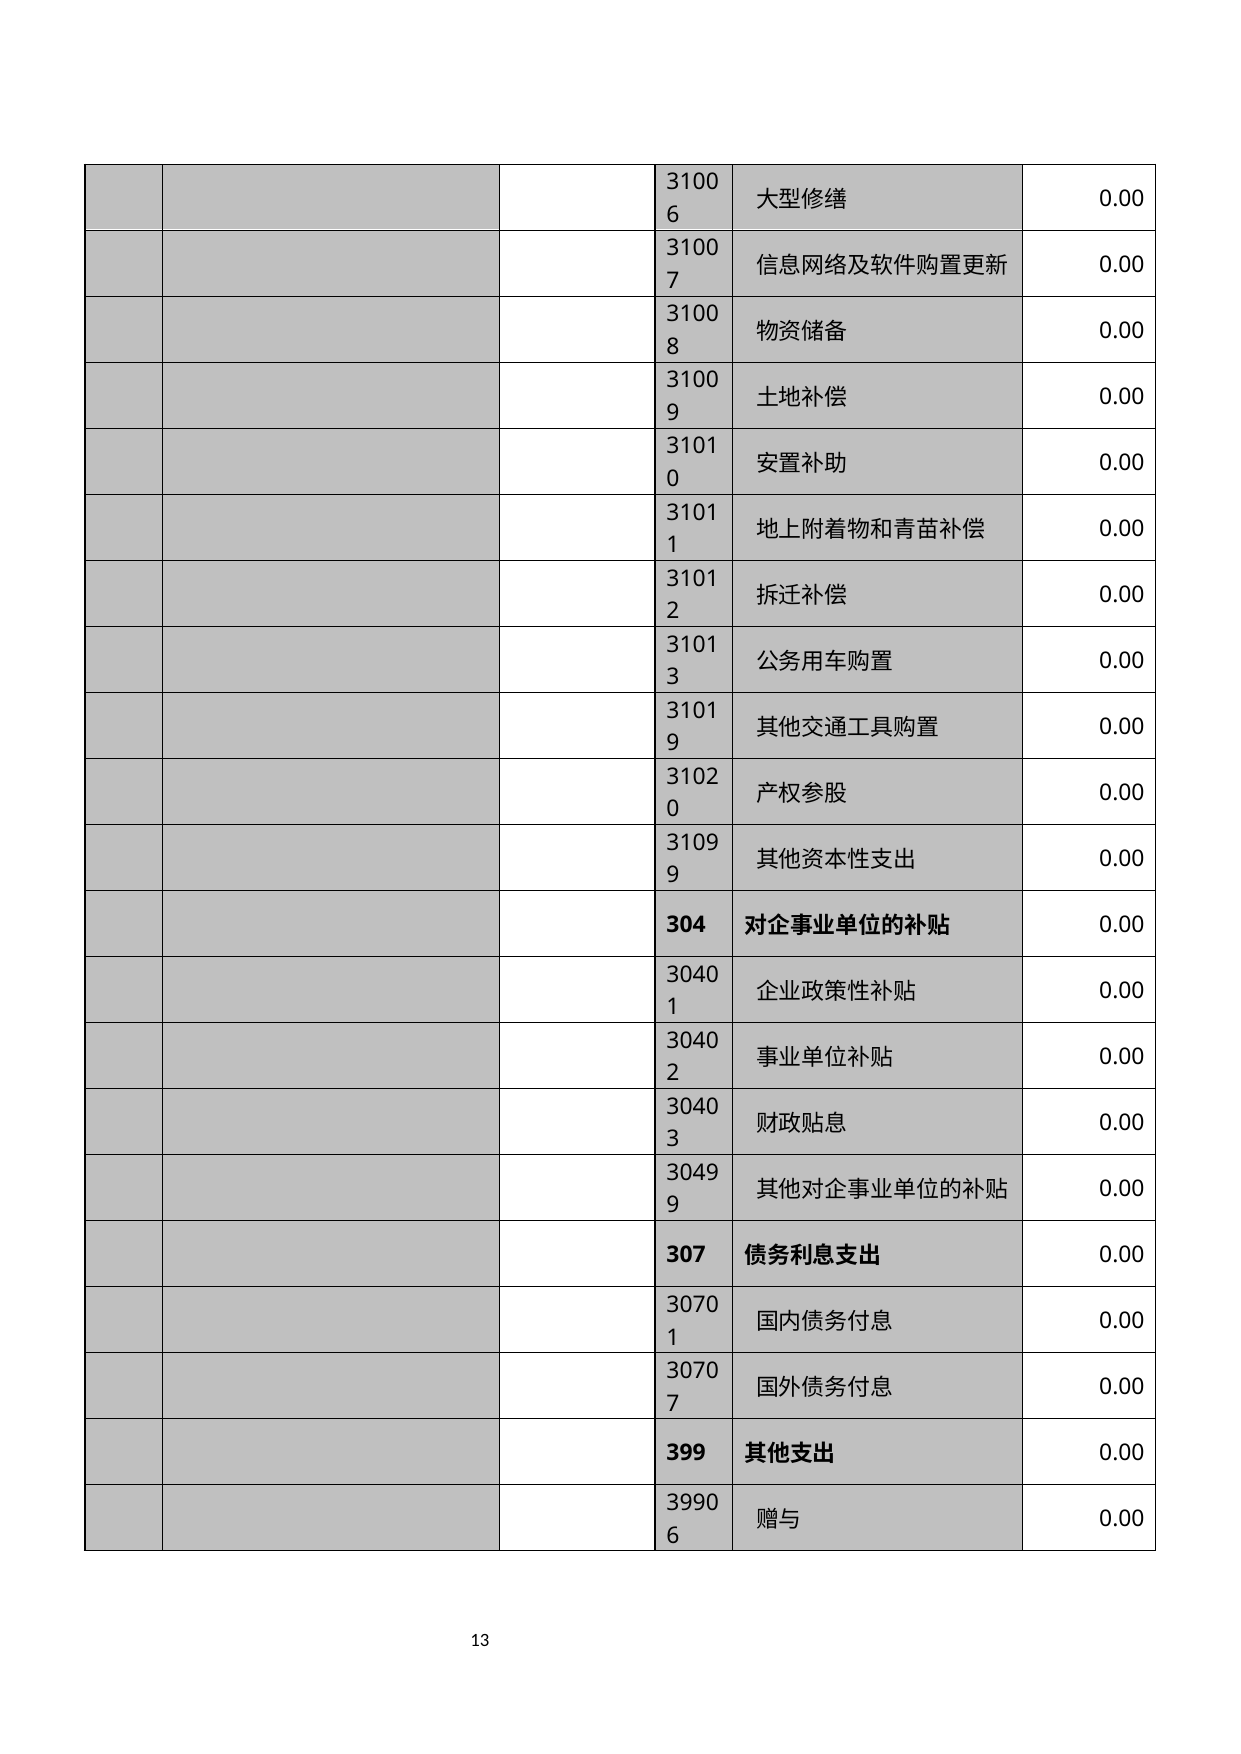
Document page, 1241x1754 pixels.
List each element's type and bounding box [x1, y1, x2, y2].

table_header [0, 162, 1240, 1553]
